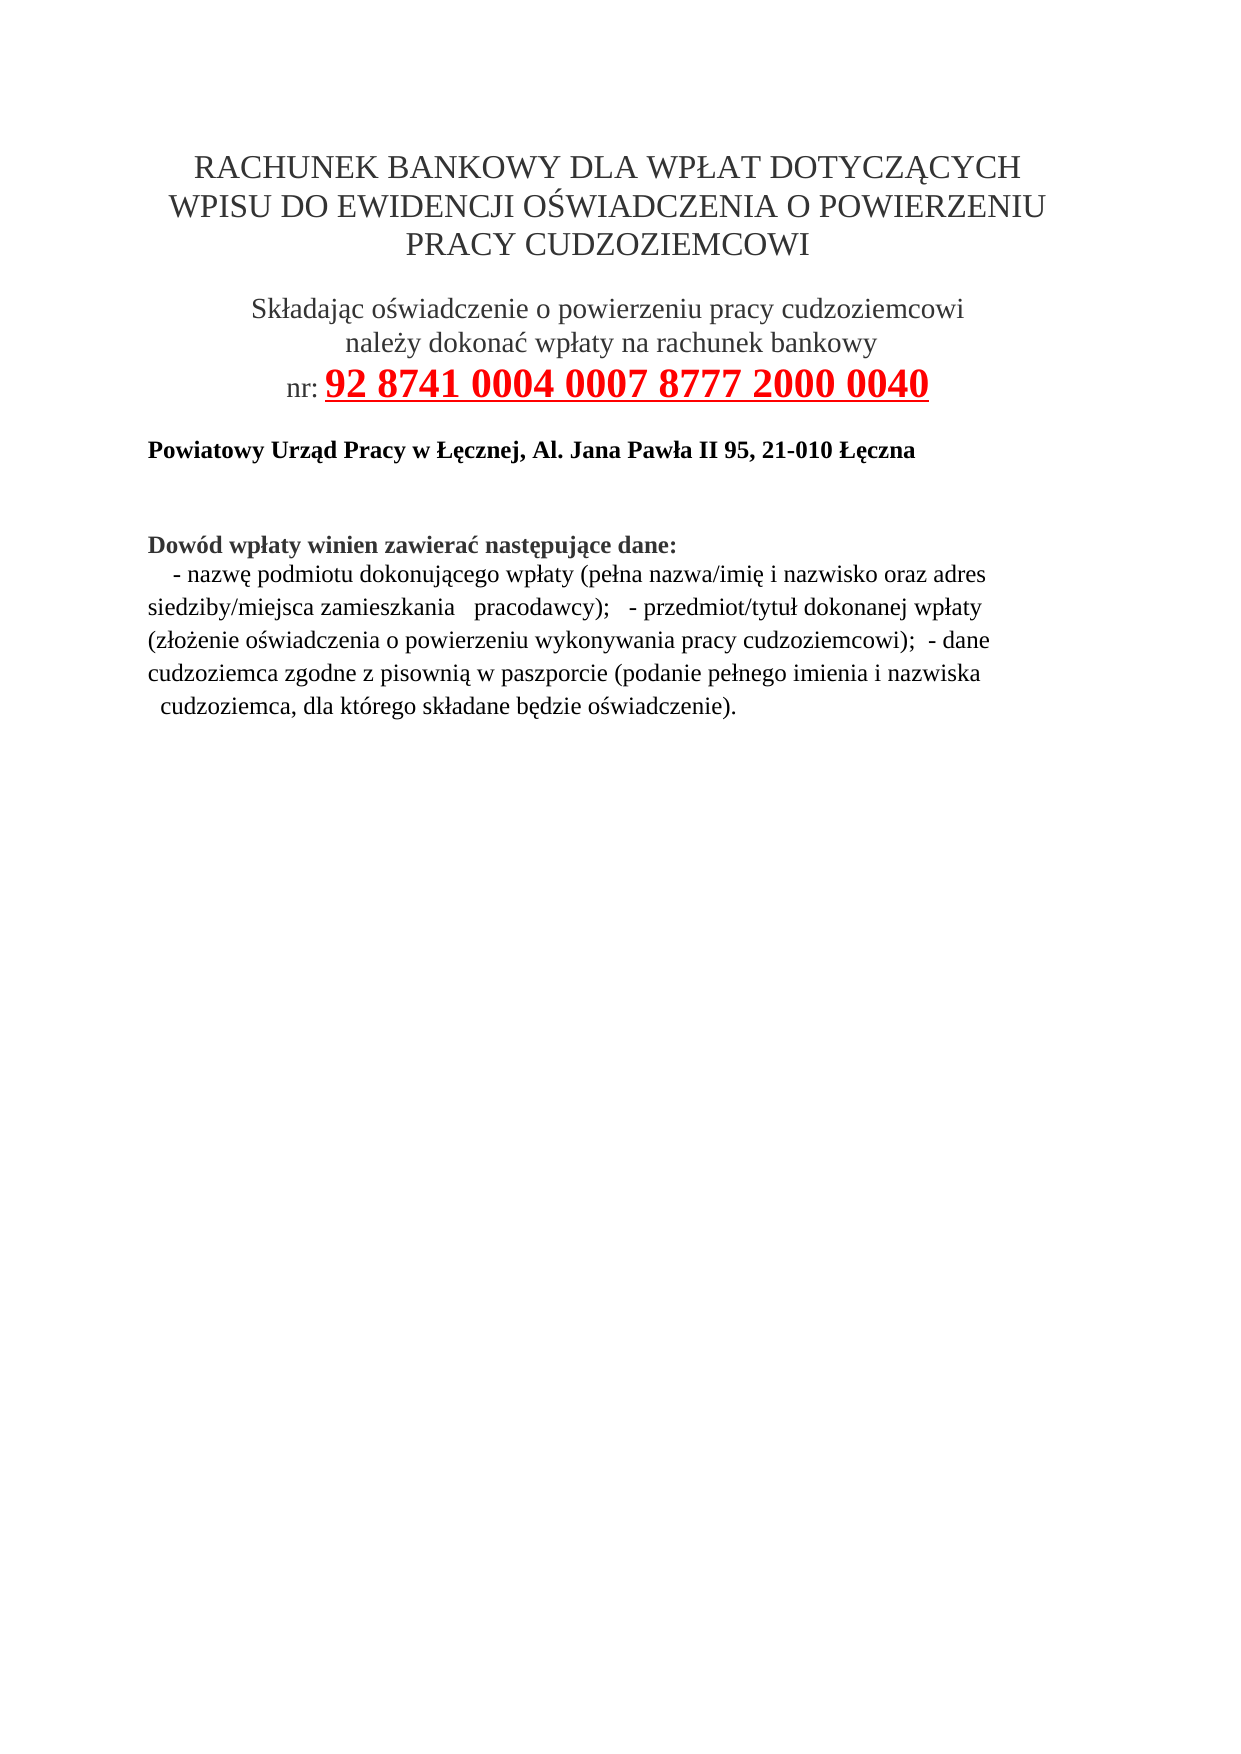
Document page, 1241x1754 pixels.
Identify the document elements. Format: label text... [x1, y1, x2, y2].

text Składając oświadczenie o powierzeniu pracy cudzoziemcowi [148, 291, 1068, 325]
text należy dokonać wpłaty na rachunek bankowy [148, 325, 1068, 358]
text Dowód wpłaty winien zawierać następujące dane: [148, 530, 1068, 559]
text Powiatowy Urząd Pracy w Łęcznej, Al. Jana Pawła II 95, 21-010 Łęczna [148, 435, 1068, 492]
text RACHUNEK BANKOWY DLA WPŁAT DOTYCZĄCYCH WPISU DO EWIDENCJI OŚWIADCZENIA O POWIERZENIU PRACY CUDZOZIEMCOWI [148, 148, 1068, 263]
text nr: 92 8741 0004 0007 8777 2000 0040 [148, 358, 1068, 406]
text - nazwę podmiotu dokonującego wpłaty (pełna nazwa/imię i nazwisko oraz adres siedziby/miejsca zamieszkania pracodawcy); - przedmiot/tytuł dokonanej wpłaty (złożenie oświadczenia o powierzeniu wykonywania pracy cudzoziemcowi); - dane cudzoziemca zgodne z pisownią w paszporcie (podanie pełnego imienia i nazwiska cudzoziemca, dla którego składane będzie oświadczenie). [148, 559, 1093, 720]
